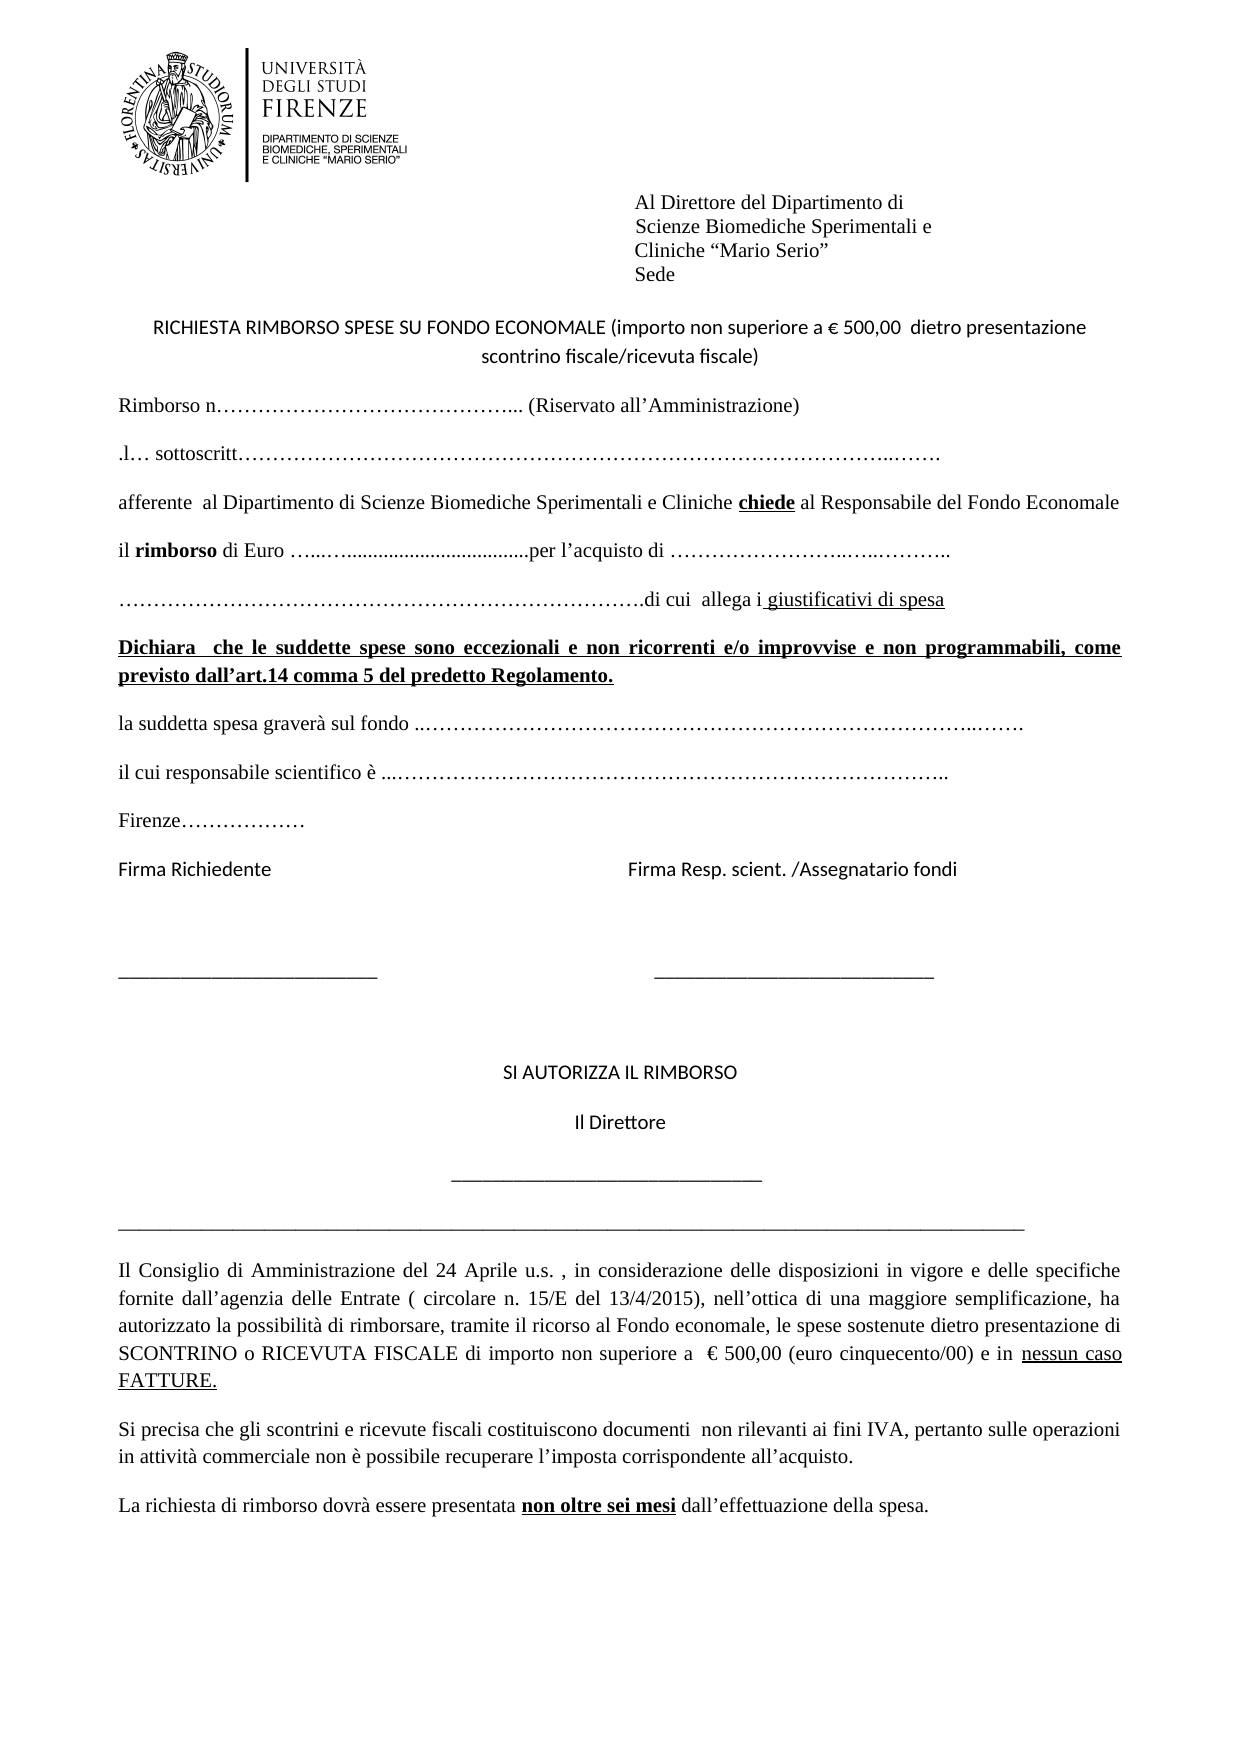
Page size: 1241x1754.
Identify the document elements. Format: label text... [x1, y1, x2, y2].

text Al Direttore del Dipartimento di [561, 148, 1122, 214]
text il cui responsabile scientifico è ...…………………………………………………………………….. [118, 759, 1122, 784]
text Il Direttore [118, 1109, 1122, 1135]
text Cliniche “Mario Serio” [634, 238, 1122, 262]
text Dichiara che le suddette spese sono eccezionali e non ricorrenti e/o improvvise e non programmabili, come previsto dall’art.14 comma 5 del predetto Regolamento. [118, 657, 1122, 687]
text Scienze Biomediche Sperimentali e [118, 214, 1122, 238]
text Firenze……………… [118, 808, 1122, 832]
text .l… sottoscritt…………………………………………………………………………………..……. [118, 441, 1122, 465]
text afferente al Dipartimento di Scienze Biomediche Sperimentali e Cliniche chiede al Responsabile del Fondo Economale [118, 490, 1122, 514]
text ______________________________ [118, 1159, 1122, 1185]
text Sede [561, 262, 1122, 286]
text Si precisa che gli scontrini e ricevute fiscali costituiscono documenti non rilevanti ai fini IVA, pertanto sulle operazioni in attività commerciale non è possibile recuperare l’imposta corrispondente all’acquisto. [118, 1417, 1122, 1468]
text Firma Richiedente Firma Resp. scient. /Assegnatario fondi [118, 856, 1122, 882]
text Il Consiglio di Amministrazione del 24 Aprile u.s. , in considerazione delle disposizioni in vigore e delle specifiche fornite dall’agenzia delle Entrate ( circolare n. 15/E del 13/4/2015), nell’ottica di una maggiore semplificazione, ha autorizzato la possibilità di rimborsare, tramite il ricorso al Fondo economale, le spese sostenute dietro presentazione di SCONTRINO o RICEVUTA FISCALE di importo non superiore a € 500,00 (euro cinquecento/00) e in nessun caso FATTURE. [118, 1258, 1122, 1392]
text la suddetta spesa graverà sul fondo ..……………………………………………………………………..……. [118, 711, 1122, 735]
text _________________________ ___________________________ [118, 956, 1122, 982]
text La richiesta di rimborso dovrà essere presentata non oltre sei mesi dall’effettuazione della spesa. [118, 1493, 1122, 1517]
text Dichiara che le suddette spese sono eccezionali e non ricorrenti e/o improvvise e non programmabili, come previsto dall’art.14 comma 5 del predetto Regolamento. [118, 635, 1122, 656]
text _______________________________________________________________________________________ [118, 1209, 1122, 1233]
picture [0, 7, 1241, 190]
text il rimborso di Euro …...…...................................per l’acquisto di ……………………..…..……….. [118, 538, 1122, 562]
text ………………………………………………………………….di cui allega i giustificativi di spesa [118, 587, 1122, 611]
text SI AUTORIZZA IL RIMBORSO [118, 1059, 1122, 1085]
text Rimborso n……………………………………... (Riservato all’Amministrazione) [118, 393, 1122, 417]
text RICHIESTA RIMBORSO SPESE SU FONDO ECONOMALE (importo non superiore a € 500,00 dietro presentazione scontrino fiscale/ricevuta fiscale) [118, 314, 1122, 369]
